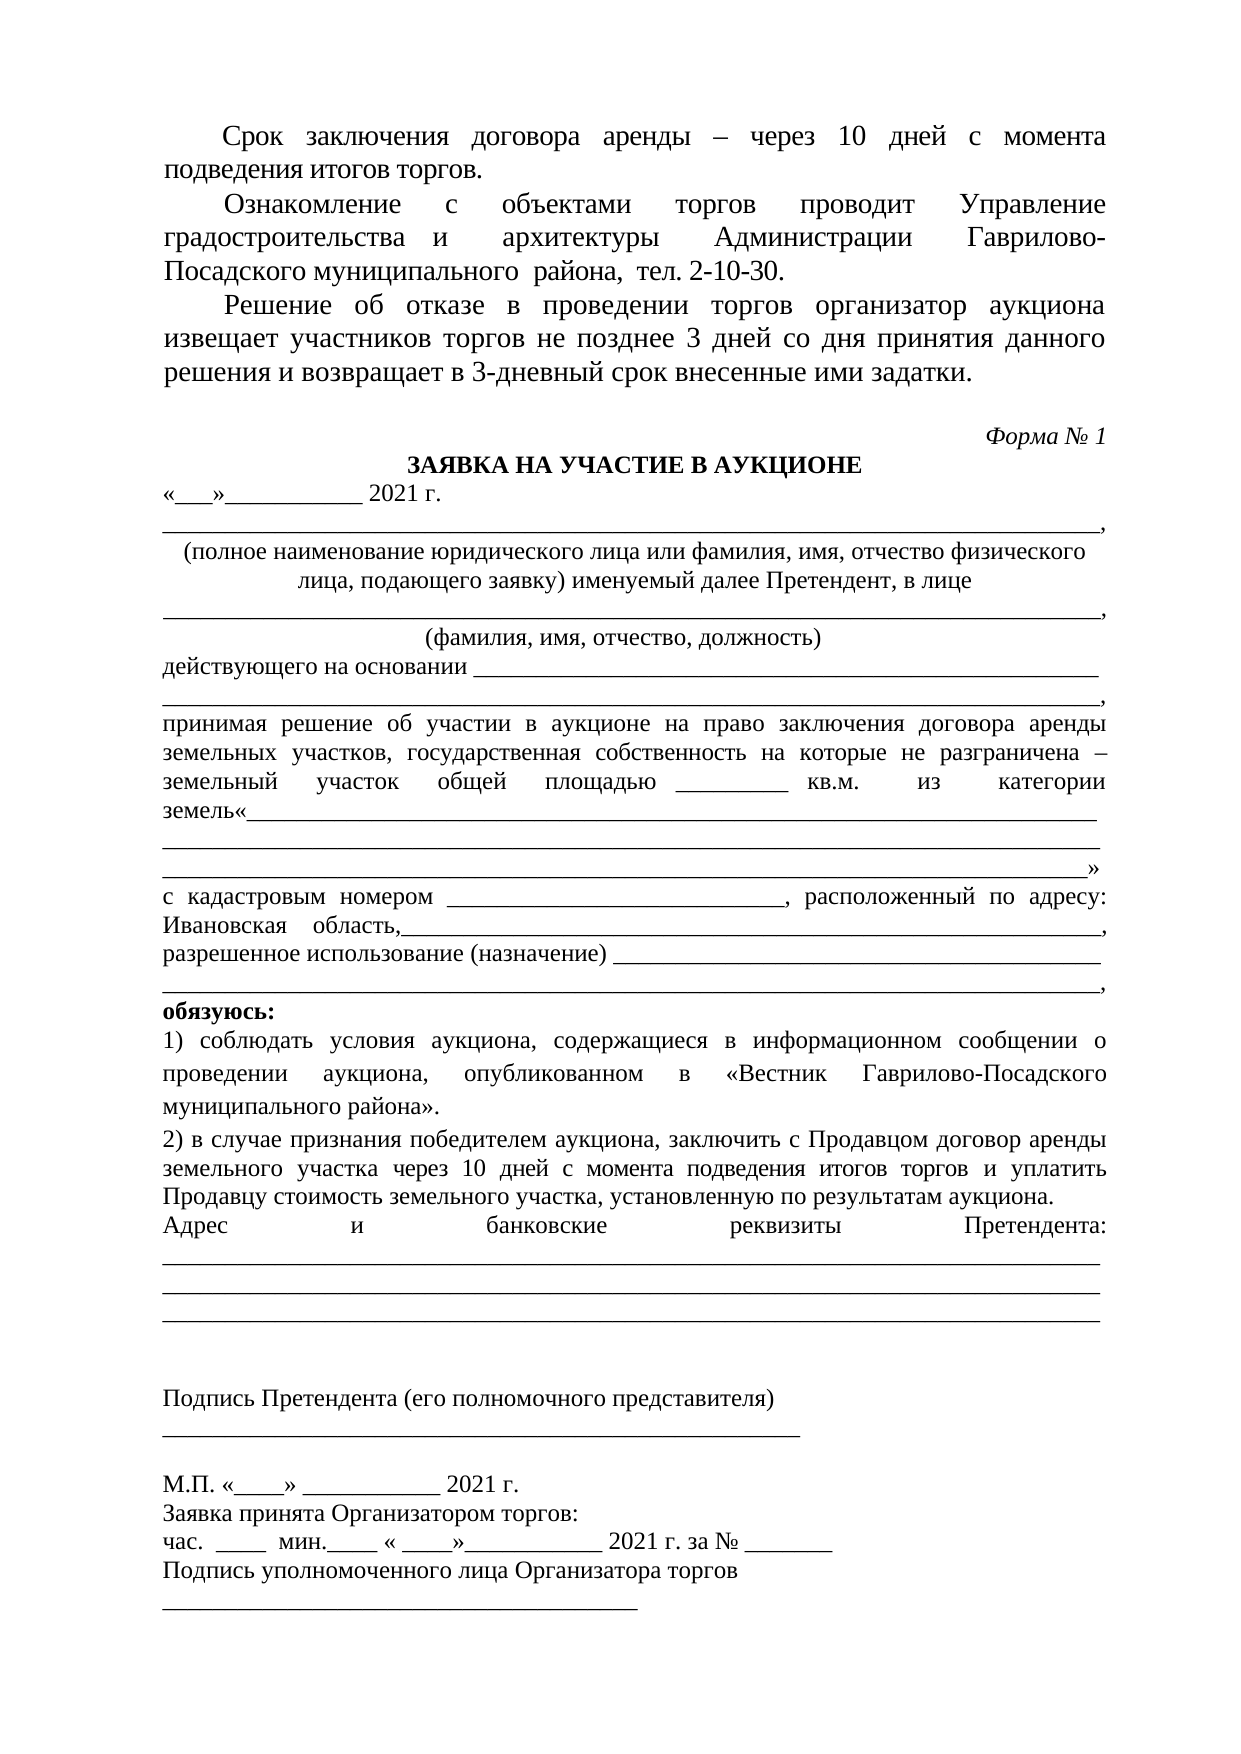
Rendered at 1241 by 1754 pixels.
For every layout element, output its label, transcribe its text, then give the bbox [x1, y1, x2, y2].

text Форма № 1 [162, 421, 1107, 450]
text ___________________________________________________________________________, [162, 507, 1107, 536]
text принимая решение об участии в аукционе на право заключения договора аренды земельных участков, государственная собственность на которые не разграничена – земельный участок общей площадью _________ кв.м. из категории земель«_________________________________________________________________________________________________________________________________________________________________________________________________________________________» с кадастровым номером ___________________________, расположенный по адресу: Ивановская область,________________________________________________________, разрешенное использование (назначение) _______________________________________ [162, 708, 1107, 967]
text Ознакомление с объектами торгов проводит Управление градостроительства и архитектуры Администрации Гаврилово-Посадского муниципального района, тел. 2-10-30. [163, 186, 1106, 286]
text (полное наименование юридического лица или фамилия, имя, отчество физического лица, подающего заявку) именуемый далее Претендент, в лице ___________________________________________________________________________, [162, 536, 1107, 622]
text Срок заключения договора аренды – через 10 дней с момента подведения итогов торгов. [164, 118, 1106, 185]
text Решение об отказе в проведении торгов организатор аукциона извещает участников торгов не позднее 3 дней со дня принятия данного решения и возвращает в 3-дневный срок внесенные ими задатки. [163, 287, 1106, 387]
text ___________________________________________________________________________, [162, 680, 1107, 708]
text 2) в случае признания победителем аукциона, заключить с Продавцом договор аренды земельного участка через 10 дней с момента подведения итогов торгов и уплатить Продавцу стоимость земельного участка, установленную по результатам аукциона. [162, 1124, 1107, 1210]
text Подпись уполномоченного лица Организатора торгов [162, 1555, 1107, 1584]
text Адрес и банковские реквизиты Претендента: ______________________________________________________________________________________________________________________________________________________ [162, 1210, 1107, 1296]
text ___________________________________________________________________________ [162, 1296, 1107, 1325]
text Подпись Претендента (его полномочного представителя) [162, 1383, 1107, 1411]
text ___________________________________________________ [162, 1411, 1107, 1440]
text М.П. «____» ___________ 2021 г. [162, 1469, 1107, 1498]
text ЗАЯВКА НА УЧАСТИЕ В АУКЦИОНЕ [162, 450, 1107, 478]
text Заявка принята Организатором торгов: [162, 1498, 1107, 1526]
text «___»___________ 2021 г. [162, 478, 1107, 507]
text действующего на основании __________________________________________________ [162, 651, 1107, 680]
text ___________________________________________________________________________, обязуюсь: [162, 967, 1107, 1025]
text час. ____ мин.____ « ____»___________ 2021 г. за № _______ [162, 1526, 1107, 1555]
text (фамилия, имя, отчество, должность) [162, 622, 1107, 651]
text 1) соблюдать условия аукциона, содержащиеся в информационном сообщении о проведении аукциона, опубликованном в «Вестник Гаврилово-Посадского муниципального района». [162, 1025, 1107, 1119]
text ______________________________________ [162, 1584, 1107, 1613]
